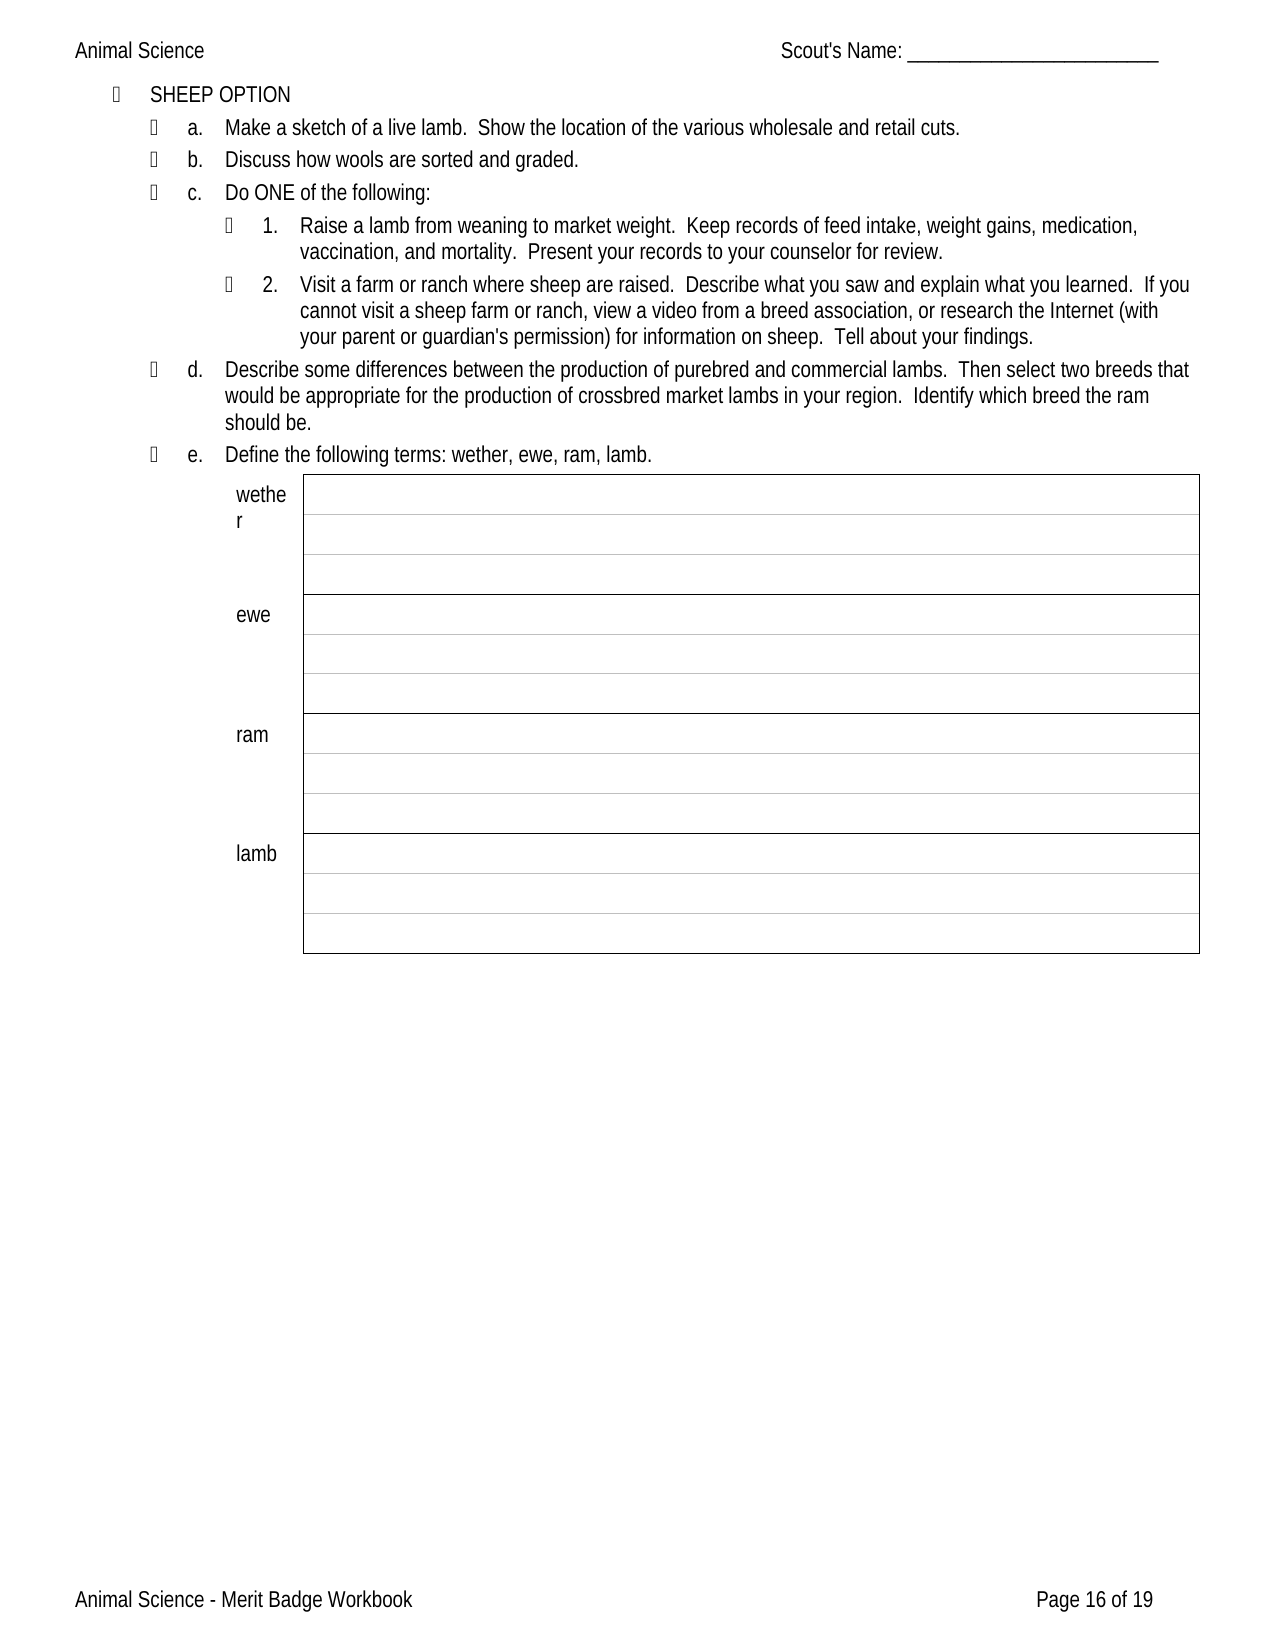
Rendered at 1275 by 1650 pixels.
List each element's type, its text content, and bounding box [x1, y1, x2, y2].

table_cell ewe [225, 594, 303, 713]
table_cell [304, 674, 1199, 713]
table_cell [304, 754, 1199, 793]
table_cell [304, 515, 1199, 554]
table_cell [304, 635, 1199, 673]
text e. Define the following terms: wether, ewe, ram, lamb. [150, 441, 1200, 468]
text 1. Raise a lamb from weaning to market weight. Keep records of feed intake, weight gains, medication, vaccination, and mortality. Present your records to your counselor for review. [225, 212, 1200, 264]
table_cell [304, 555, 1199, 593]
table_cell [304, 714, 1199, 753]
text 2. Visit a farm or ranch where sheep are raised. Describe what you saw and explain what you learned. If you cannot visit a sheep farm or ranch, view a video from a breed association, or research the Internet (with your parent or guardian's permission) for information on sheep. Tell about your findings. [225, 271, 1200, 350]
table_header wether [225, 474, 303, 593]
table_cell [304, 794, 1199, 833]
text SHEEP OPTION [112, 81, 1200, 108]
table_cell lamb [225, 833, 303, 953]
table_cell [304, 914, 1199, 953]
text c. Do ONE of the following: [150, 179, 1200, 205]
text b. Discuss how wools are sorted and graded. [150, 146, 1200, 173]
table_header [304, 475, 1199, 514]
table_cell ram [225, 713, 303, 833]
text a. Make a sketch of a live lamb. Show the location of the various wholesale and retail cuts. [150, 114, 1200, 140]
table_cell [304, 595, 1199, 633]
table_cell [304, 874, 1199, 913]
table_cell [304, 834, 1199, 873]
text d. Describe some differences between the production of purebred and commercial lambs. Then select two breeds that would be appropriate for the production of crossbred market lambs in your region. Identify which breed the ram should be. [150, 356, 1200, 435]
